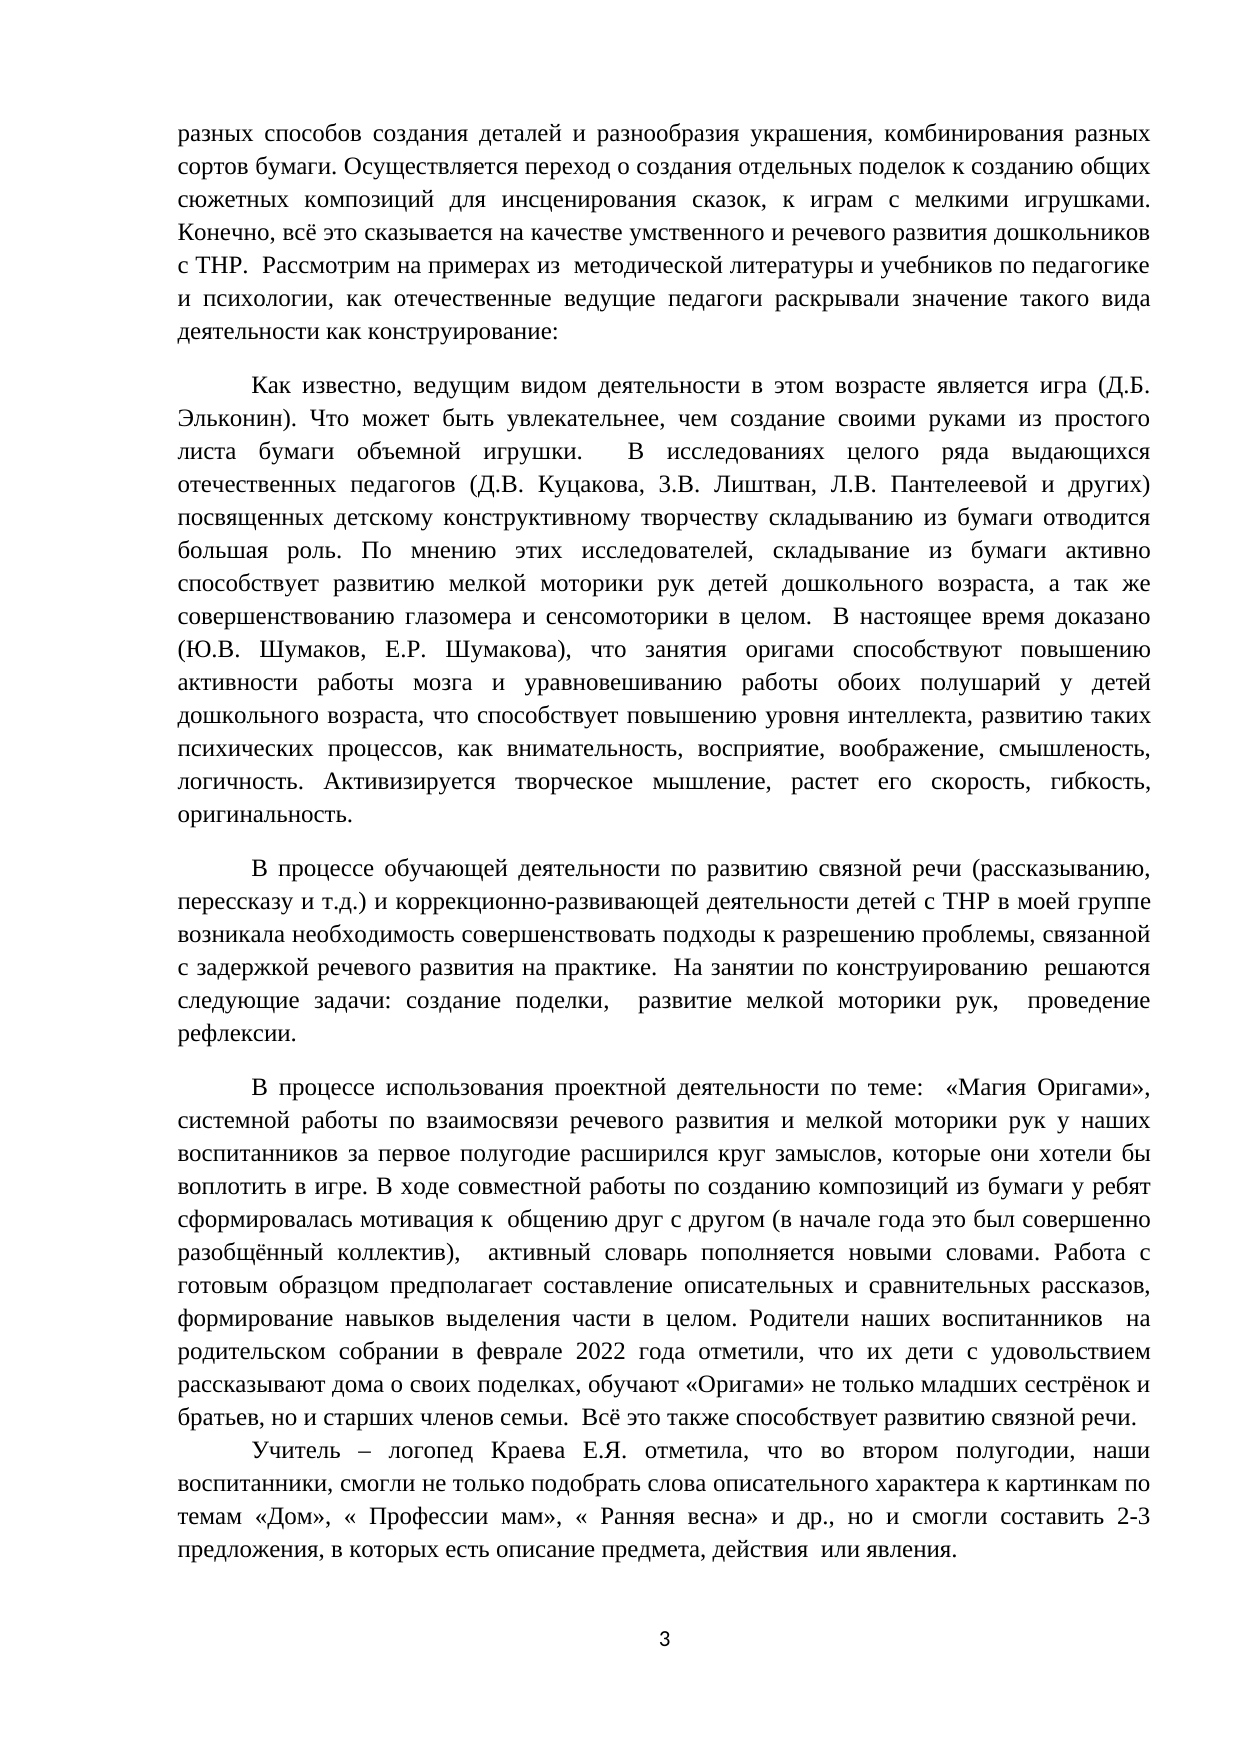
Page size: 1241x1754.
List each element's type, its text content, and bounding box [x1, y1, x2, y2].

text В процессе обучающей деятельности по развитию связной речи (рассказыванию, перессказу и т.д.) и коррекционно-развивающей деятельности детей с ТНР в моей группе возникала необходимость совершенствовать подходы к разрешению проблемы, связанной с задержкой речевого развития на практике. На занятии по конструированию решаются следующие задачи: создание поделки, развитие мелкой моторики рук, проведение рефлексии. [177, 853, 1152, 1047]
text Учитель – логопед Краева Е.Я. отметила, что во втором полугодии, наши воспитанники, смогли не только подобрать слова описательного характера к картинкам по темам «Дом», « Профессии мам», « Ранняя весна» и др., но и смогли составить 2-3 предложения, в которых есть описание предмета, действия или явления. [177, 1435, 1152, 1563]
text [177, 118, 1152, 345]
text В процессе использования проектной деятельности по теме: «Магия Оригами», системной работы по взаимосвязи речевого развития и мелкой моторики рук у наших воспитанников за первое полугодие расширился круг замыслов, которые они хотели бы воплотить в игре. В ходе совместной работы по созданию композиций из бумаги у ребят сформировалась мотивация к общению друг с другом (в начале года это был совершенно разобщённый коллектив), активный словарь пополняется новыми словами. Работа с готовым образцом предполагает составление описательных и сравнительных рассказов, формирование навыков выделения части в целом. Родители наших воспитанников на родительском собрании в феврале 2022 года отметили, что их дети с удовольствием рассказывают дома о своих поделках, обучают «Оригами» не только младших сестрёнок и братьев, но и старших членов семьи. Всё это также способствует развитию связной речи. [177, 1072, 1152, 1431]
text Как известно, ведущим видом деятельности в этом возрасте является игра (Д.Б. Эльконин). Что может быть увлекательнее, чем создание своими руками из простого листа бумаги объемной игрушки. В исследованиях целого ряда выдающихся отечественных педагогов (Д.В. Куцакова, 3.В. Лиштван, Л.В. Пантелеевой и других) посвященных детскому конструктивному творчеству складыванию из бумаги отводится большая роль. По мнению этих исследователей, складывание из бумаги активно способствует развитию мелкой моторики рук детей дошкольного возраста, а так же совершенствованию глазомера и сенсомоторики в целом. В настоящее время доказано (Ю.В. Шумаков, Е.Р. Шумакова), что занятия оригами способствуют повышению активности работы мозга и уравновешиванию работы обоих полушарий у детей дошкольного возраста, что способствует повышению уровня интеллекта, развитию таких психических процессов, как внимательность, восприятие, воображение, смышленость, логичность. Активизируется творческое мышление, растет его скорость, гибкость, оригинальность. [177, 370, 1152, 828]
